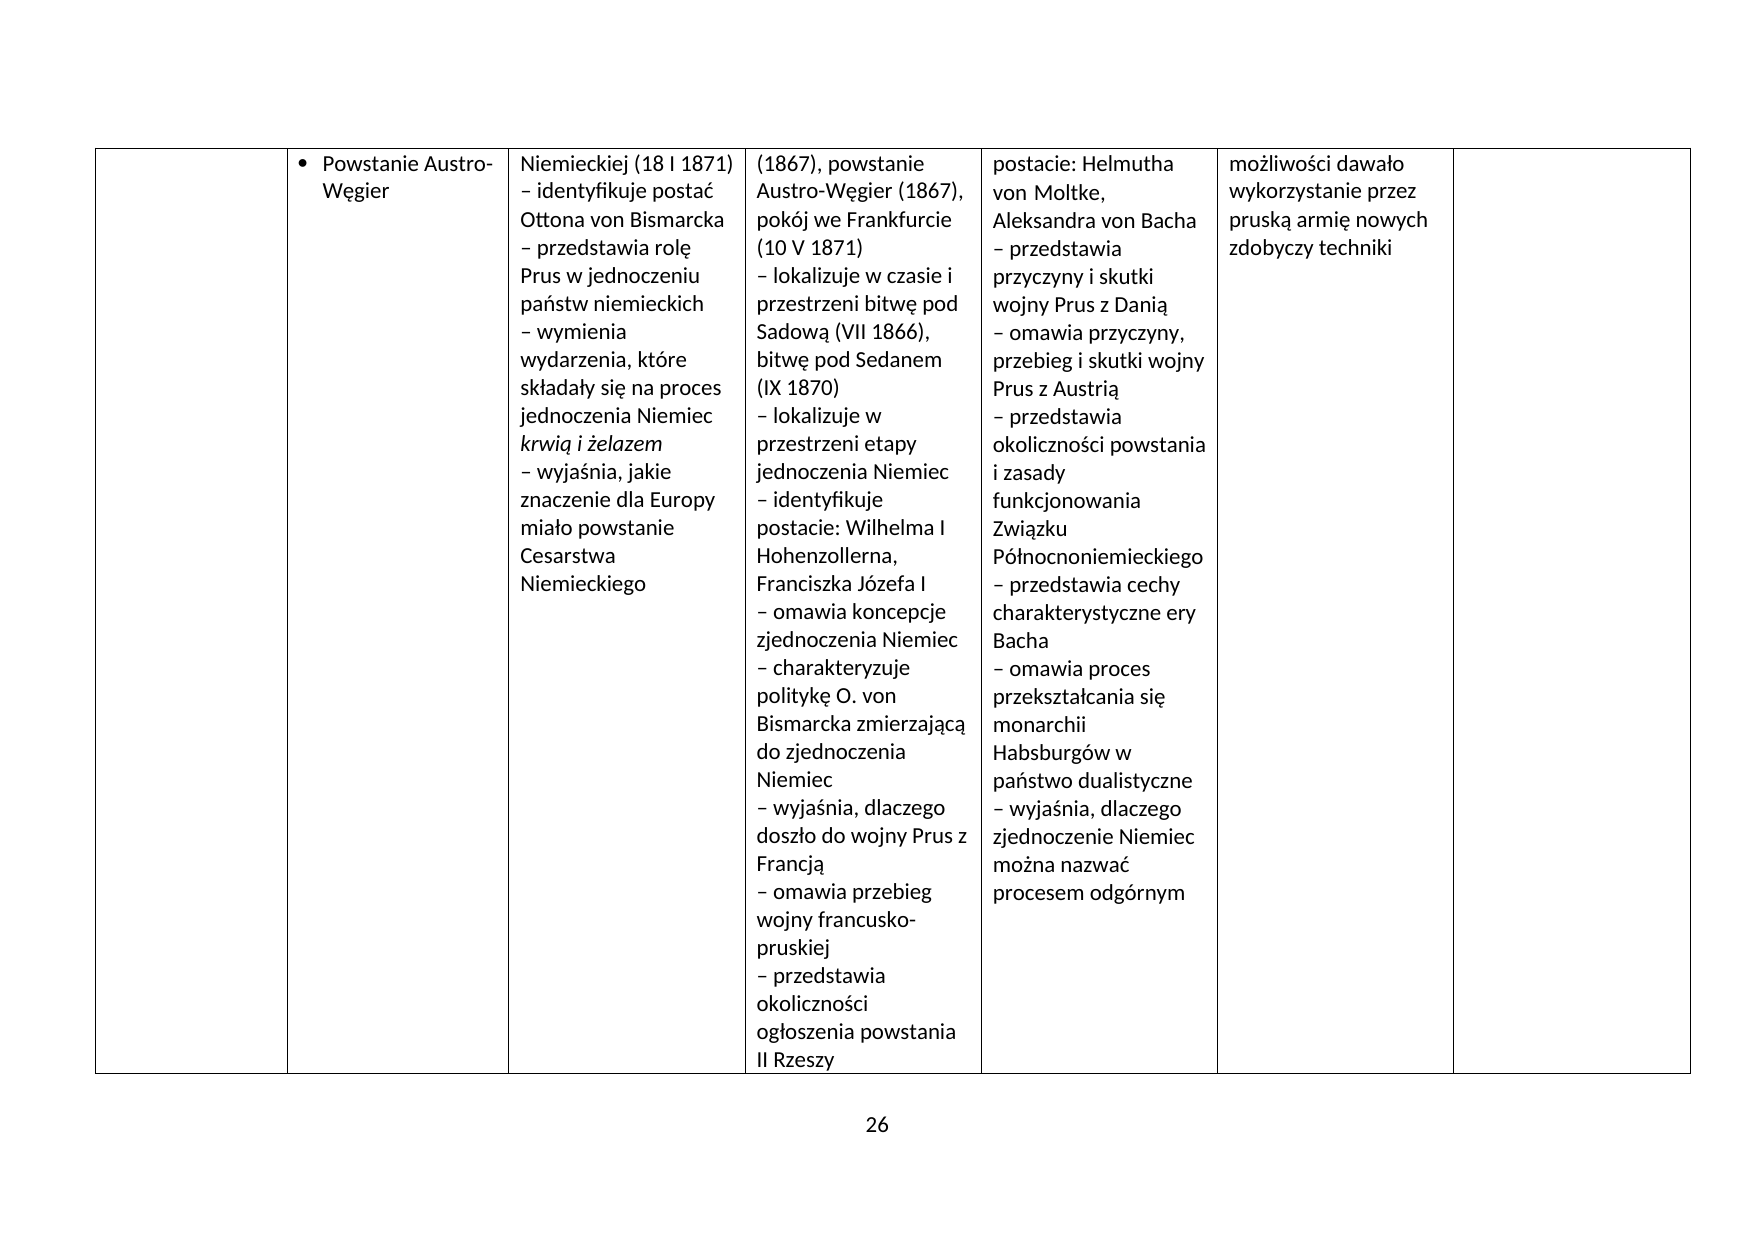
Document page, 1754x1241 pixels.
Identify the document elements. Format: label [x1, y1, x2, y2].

table_cell [1454, 149, 1690, 1073]
table_cell [96, 149, 287, 1073]
table_cell [288, 149, 508, 1073]
table_cell [746, 149, 981, 1073]
table_cell [982, 149, 1217, 1073]
table_cell [1218, 149, 1453, 1073]
table_cell [509, 149, 745, 1073]
